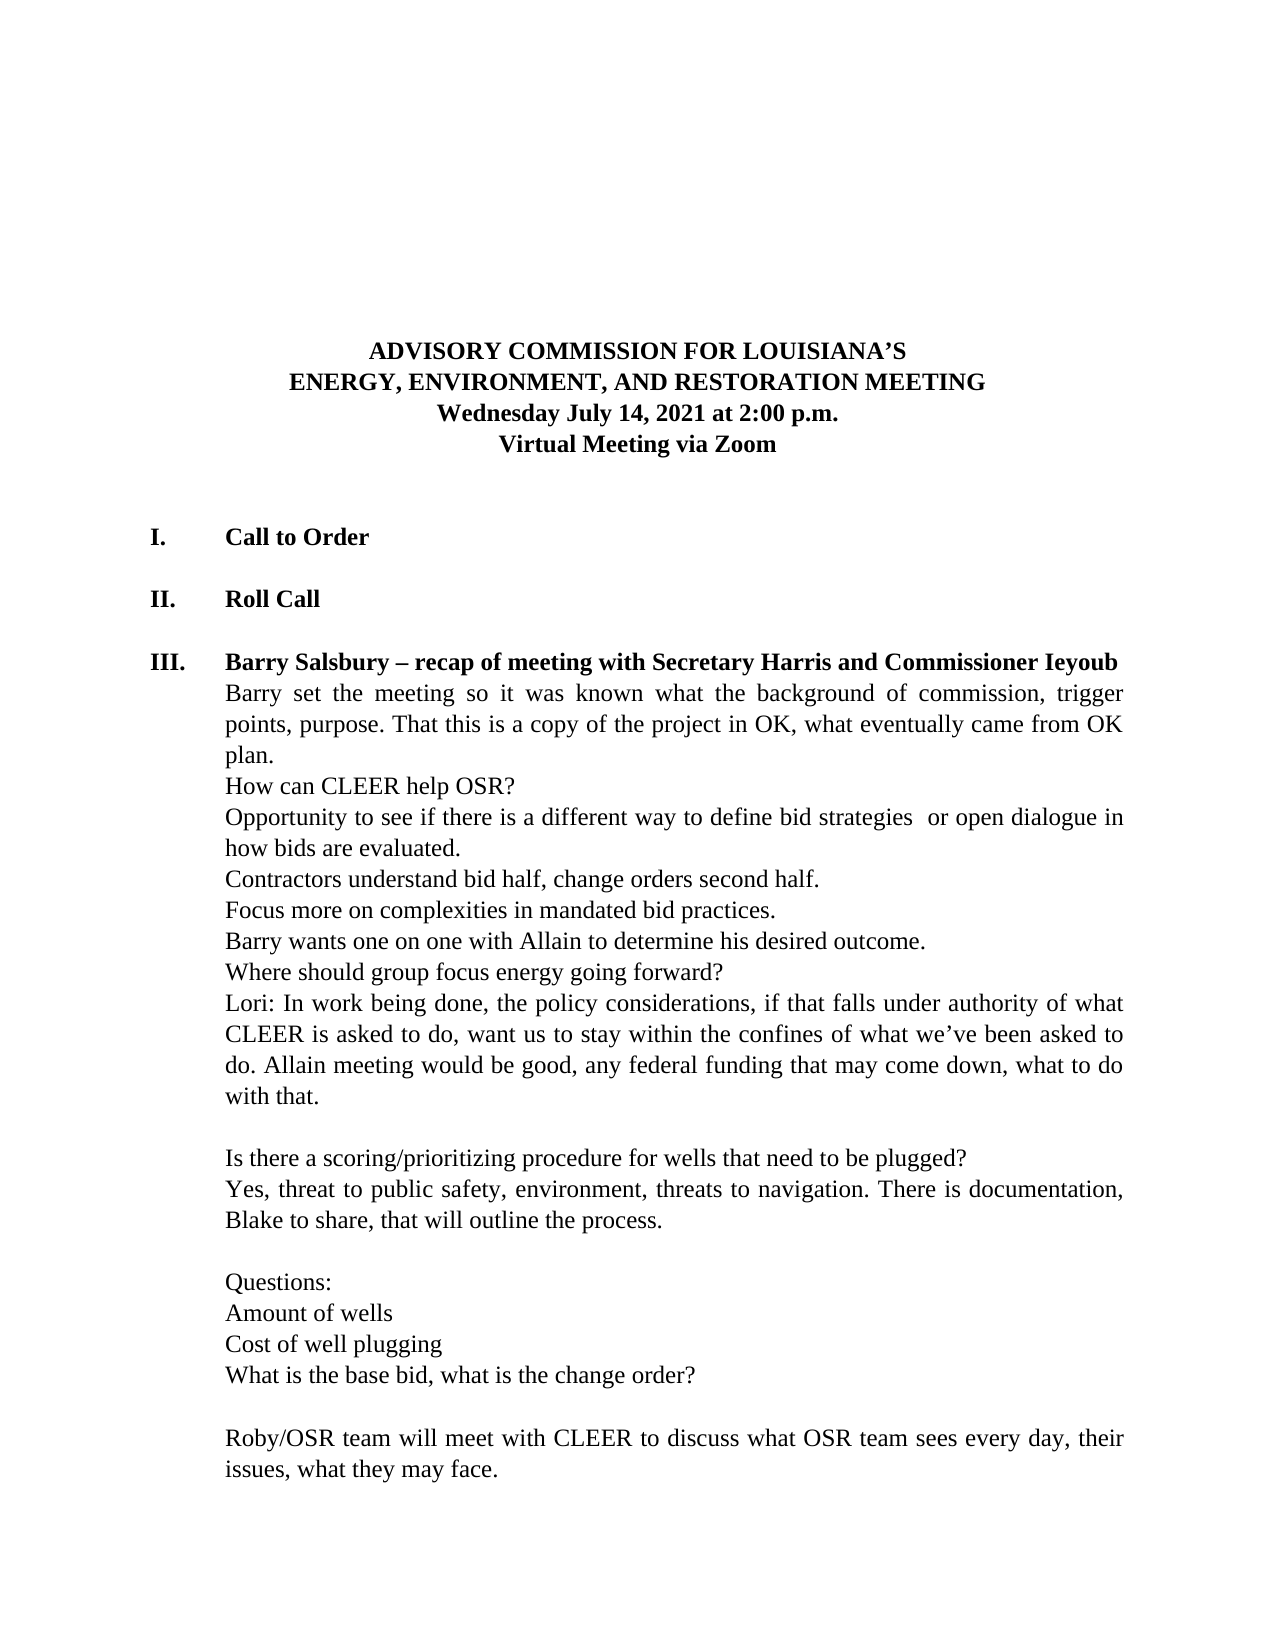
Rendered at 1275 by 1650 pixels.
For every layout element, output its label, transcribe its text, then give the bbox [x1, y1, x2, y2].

text Roby/OSR team will meet with CLEER to discuss what OSR team sees every day, their issues, what they may face. [225, 1423, 1125, 1482]
text I. Call to Order [150, 522, 1125, 551]
text II. Roll Call [150, 584, 1125, 613]
text What is the base bid, what is the change order? [225, 1361, 1125, 1389]
text Where should group focus energy going forward? [225, 957, 1125, 986]
text Virtual Meeting via Zoom [150, 429, 1125, 458]
text ENERGY, ENVIRONMENT, AND RESTORATION MEETING [150, 367, 1125, 396]
text Cost of well plugging [225, 1329, 1125, 1358]
text How can CLEER help OSR? [150, 771, 1125, 799]
text Focus more on complexities in mandated bid practices. [225, 895, 1125, 924]
text Yes, threat to public safety, environment, threats to navigation. There is documentation, Blake to share, that will outline the process. [225, 1174, 1125, 1234]
text Opportunity to see if there is a different way to define bid strategies or open dialogue in how bids are evaluated. [225, 802, 1125, 862]
text Is there a scoring/prioritizing procedure for wells that need to be plugged? [225, 1143, 1125, 1172]
text III. Barry Salsbury – recap of meeting with Secretary Harris and Commissioner Ieyoub [150, 647, 1125, 675]
text Amount of wells [225, 1298, 1125, 1327]
text Wednesday July 14, 2021 at 2:00 p.m. [150, 398, 1125, 427]
text Questions: [225, 1267, 1125, 1296]
text Barry set the meeting so it was known what the background of commission, trigger points, purpose. That this is a copy of the project in OK, what eventually came from OK plan. [225, 678, 1125, 768]
text Contractors understand bid half, change orders second half. [225, 864, 1125, 893]
text ADVISORY COMMISSION FOR LOUISIANA’S [150, 336, 1125, 365]
text Lori: In work being done, the policy considerations, if that falls under authority of what CLEER is asked to do, want us to stay within the confines of what we’ve been asked to do. Allain meeting would be good, any federal funding that may come down, what to do with that. [225, 988, 1125, 1110]
text Barry wants one on one with Allain to determine his desired outcome. [225, 926, 1125, 955]
